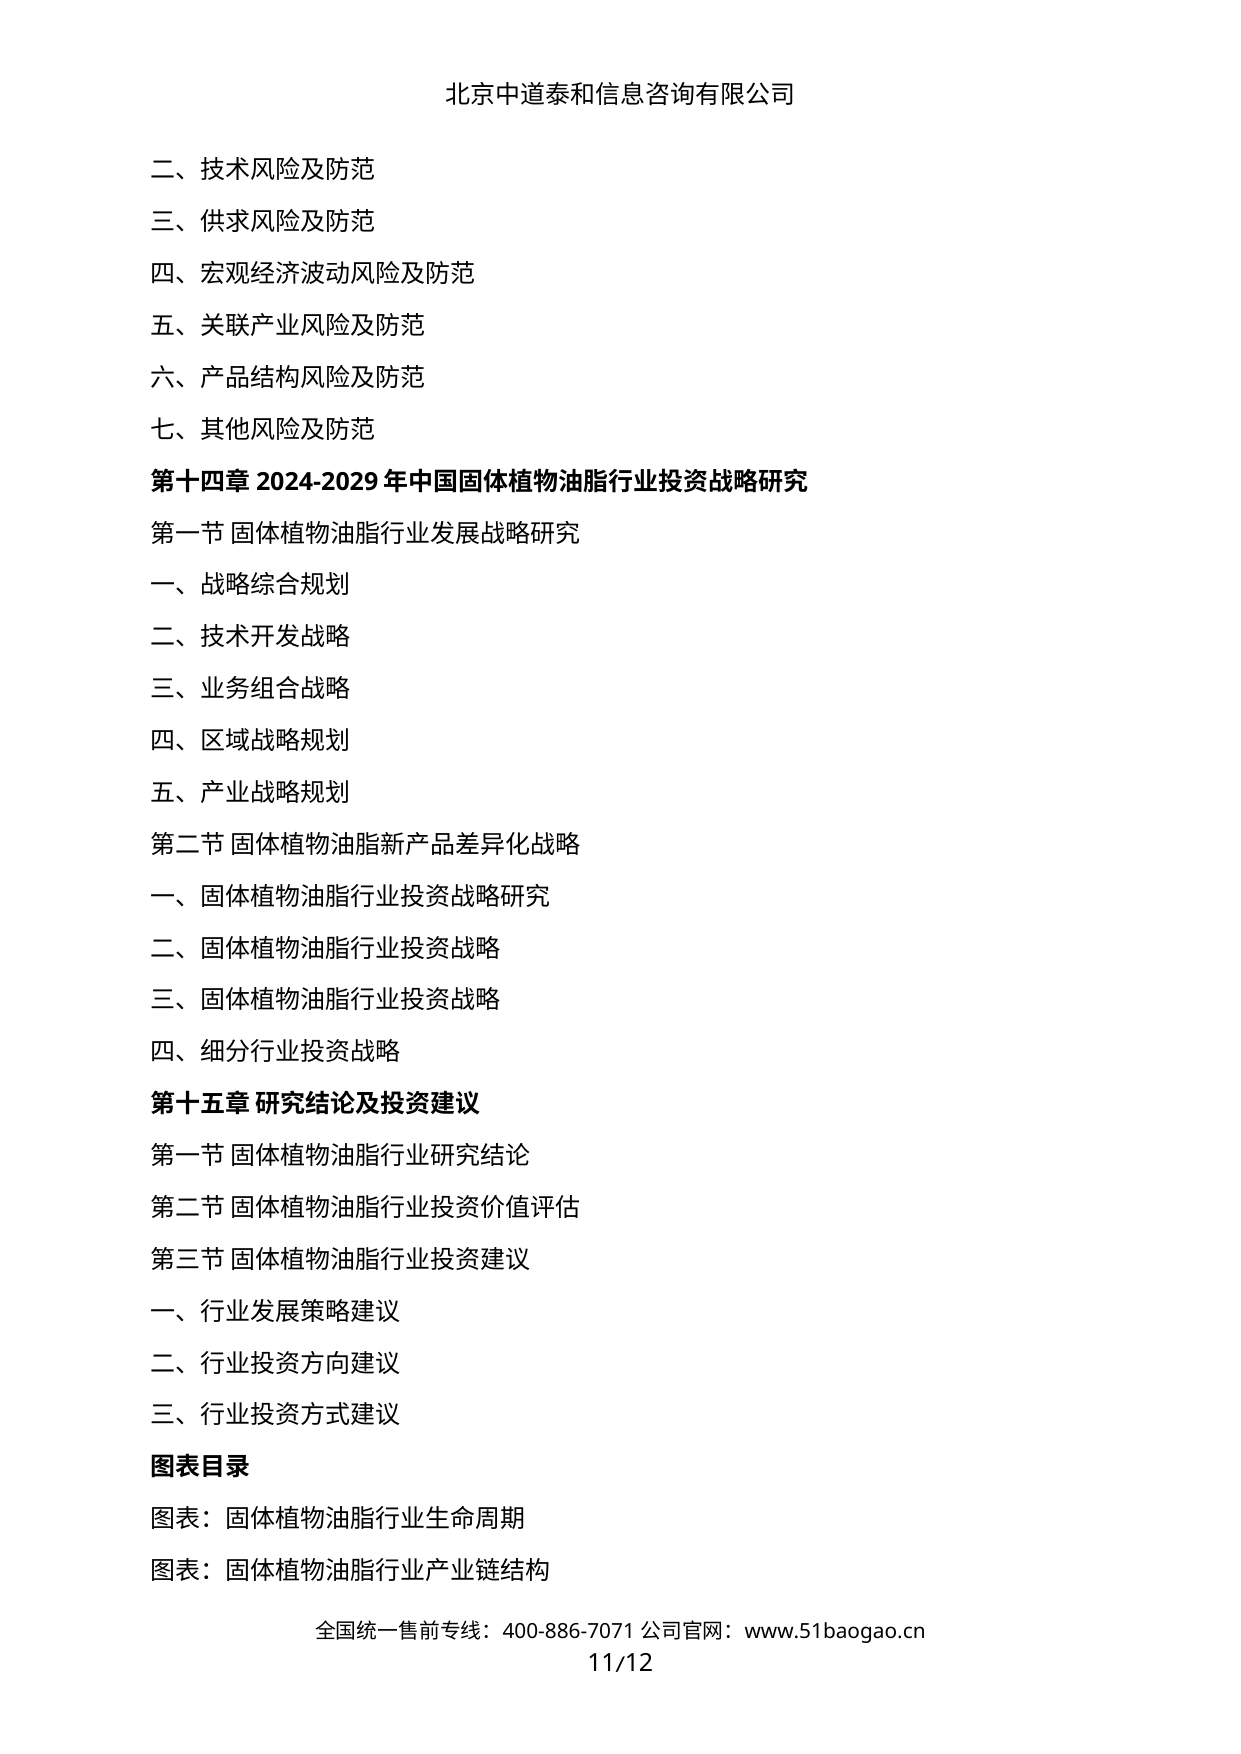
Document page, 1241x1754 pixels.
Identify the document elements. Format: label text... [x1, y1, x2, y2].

text 一、战略综合规划 [150, 565, 1090, 601]
text 七、其他风险及防范 [150, 409, 1090, 446]
text 六、产品结构风险及防范 [150, 357, 1090, 394]
text 第一节 固体植物油脂行业研究结论 [150, 1136, 1090, 1172]
text 三、业务组合战略 [150, 669, 1090, 705]
text 二、技术风险及防范 [150, 150, 1090, 186]
text 四、宏观经济波动风险及防范 [150, 254, 1090, 290]
text 五、关联产业风险及防范 [150, 306, 1090, 342]
text 一、固体植物油脂行业投资战略研究 [150, 876, 1090, 912]
text 第一节 固体植物油脂行业发展战略研究 [150, 513, 1090, 549]
text 图表目录 [150, 1447, 1090, 1483]
text 第十四章 2024-2029年中国固体植物油脂行业投资战略研究 [150, 461, 1090, 497]
text 第三节 固体植物油脂行业投资建议 [150, 1239, 1090, 1276]
text 图表：固体植物油脂行业生命周期 [150, 1499, 1090, 1535]
text 二、行业投资方向建议 [150, 1343, 1090, 1379]
text 二、固体植物油脂行业投资战略 [150, 928, 1090, 964]
text 四、区域战略规划 [150, 721, 1090, 757]
text 第十五章 研究结论及投资建议 [150, 1084, 1090, 1120]
text 三、行业投资方式建议 [150, 1395, 1090, 1431]
text 三、供求风险及防范 [150, 202, 1090, 238]
text 第二节 固体植物油脂新产品差异化战略 [150, 824, 1090, 861]
text 二、技术开发战略 [150, 617, 1090, 653]
text 五、产业战略规划 [150, 772, 1090, 809]
text 三、固体植物油脂行业投资战略 [150, 980, 1090, 1016]
text 第二节 固体植物油脂行业投资价值评估 [150, 1187, 1090, 1224]
text 四、细分行业投资战略 [150, 1032, 1090, 1068]
text 图表：固体植物油脂行业产业链结构 [150, 1551, 1090, 1587]
text 一、行业发展策略建议 [150, 1291, 1090, 1327]
